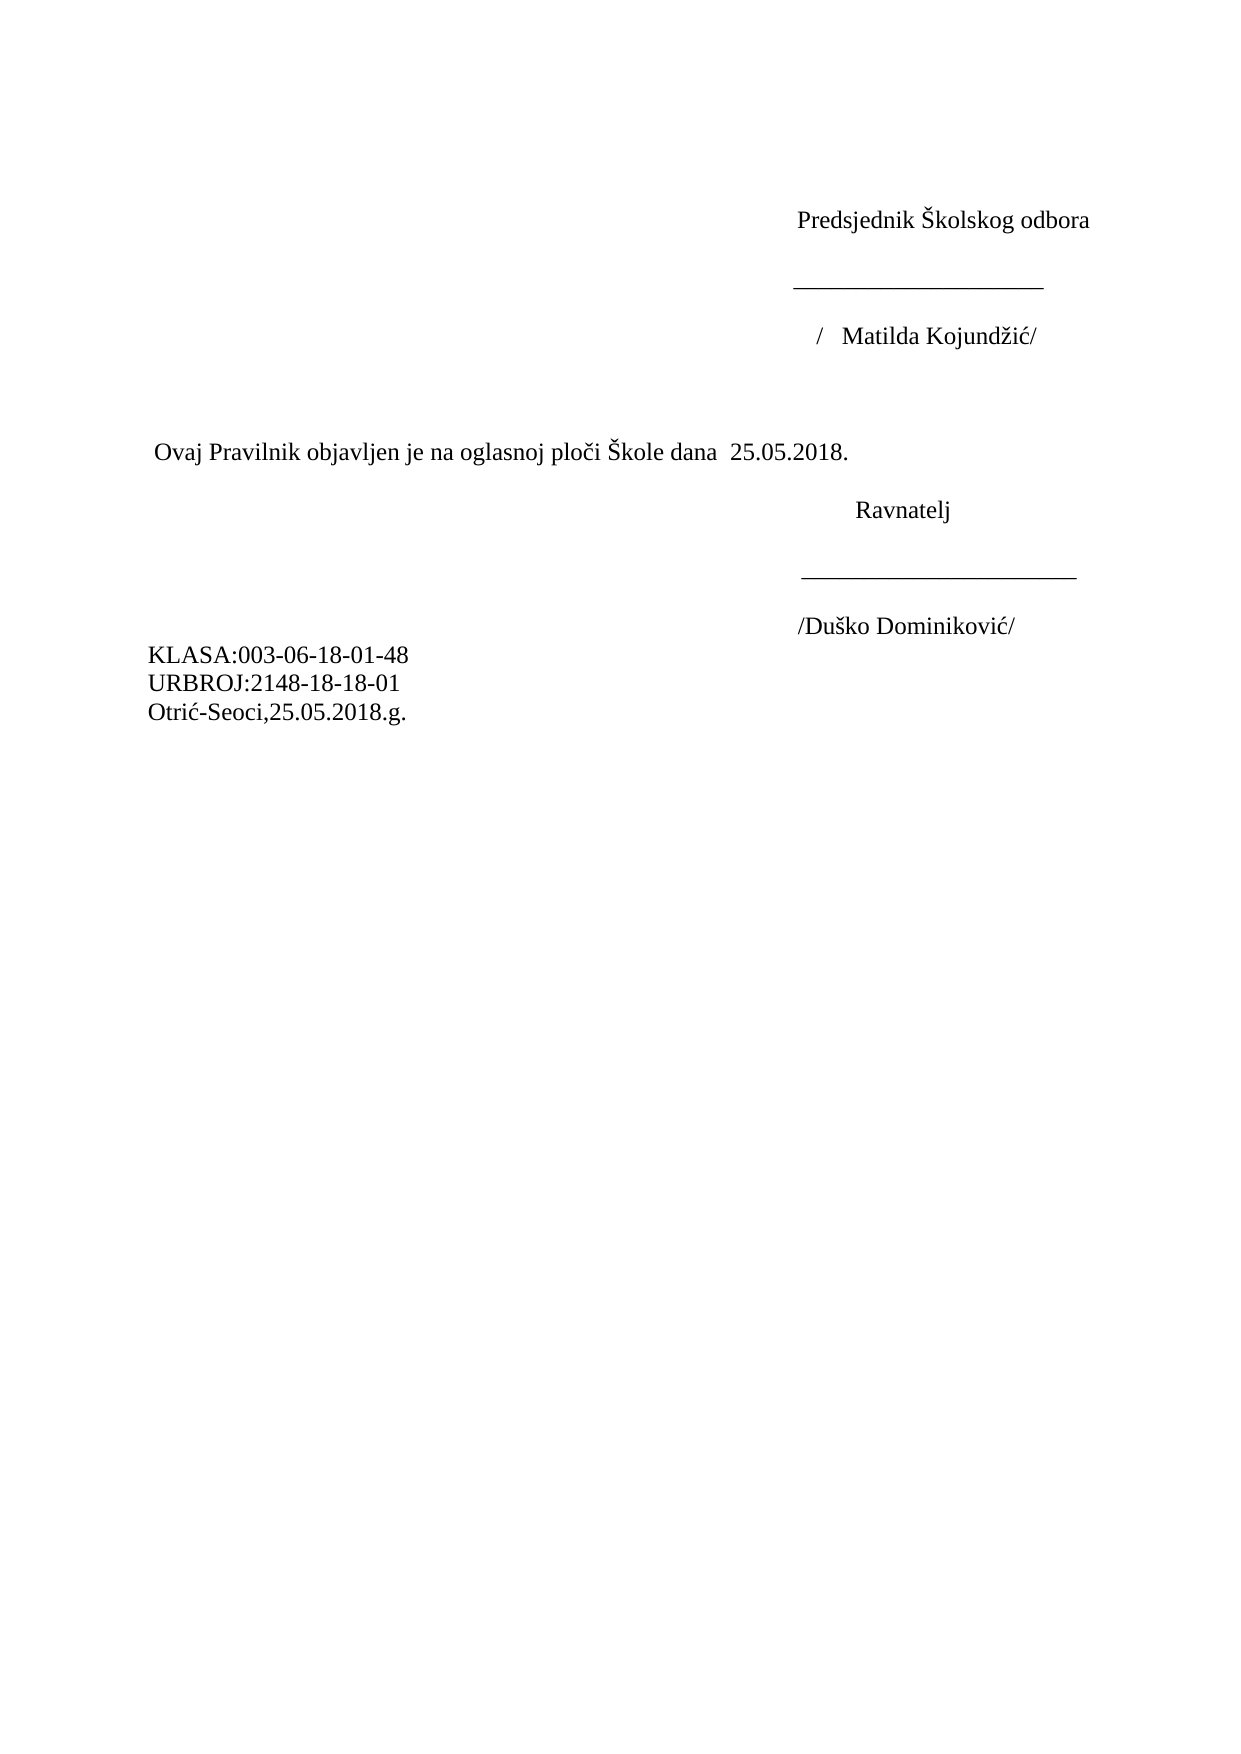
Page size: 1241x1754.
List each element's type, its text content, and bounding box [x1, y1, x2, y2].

text / Matilda Kojundžić/ [148, 321, 1093, 350]
text URBROJ:2148-18-18-01 [148, 668, 1093, 697]
text Ravnatelj [148, 495, 1093, 524]
text Predsjednik Školskog odbora [148, 206, 1093, 234]
text Ovaj Pravilnik objavljen je na oglasnoj ploči Škole dana 25.05.2018. [148, 437, 1093, 466]
text KLASA:003-06-18-01-48 [148, 640, 1093, 668]
text Otrić-Seoci,25.05.2018.g. [148, 697, 1093, 726]
text /Duško Dominiković/ [148, 611, 1093, 640]
text ____________________ [148, 263, 1093, 292]
text ______________________ [148, 553, 1093, 582]
